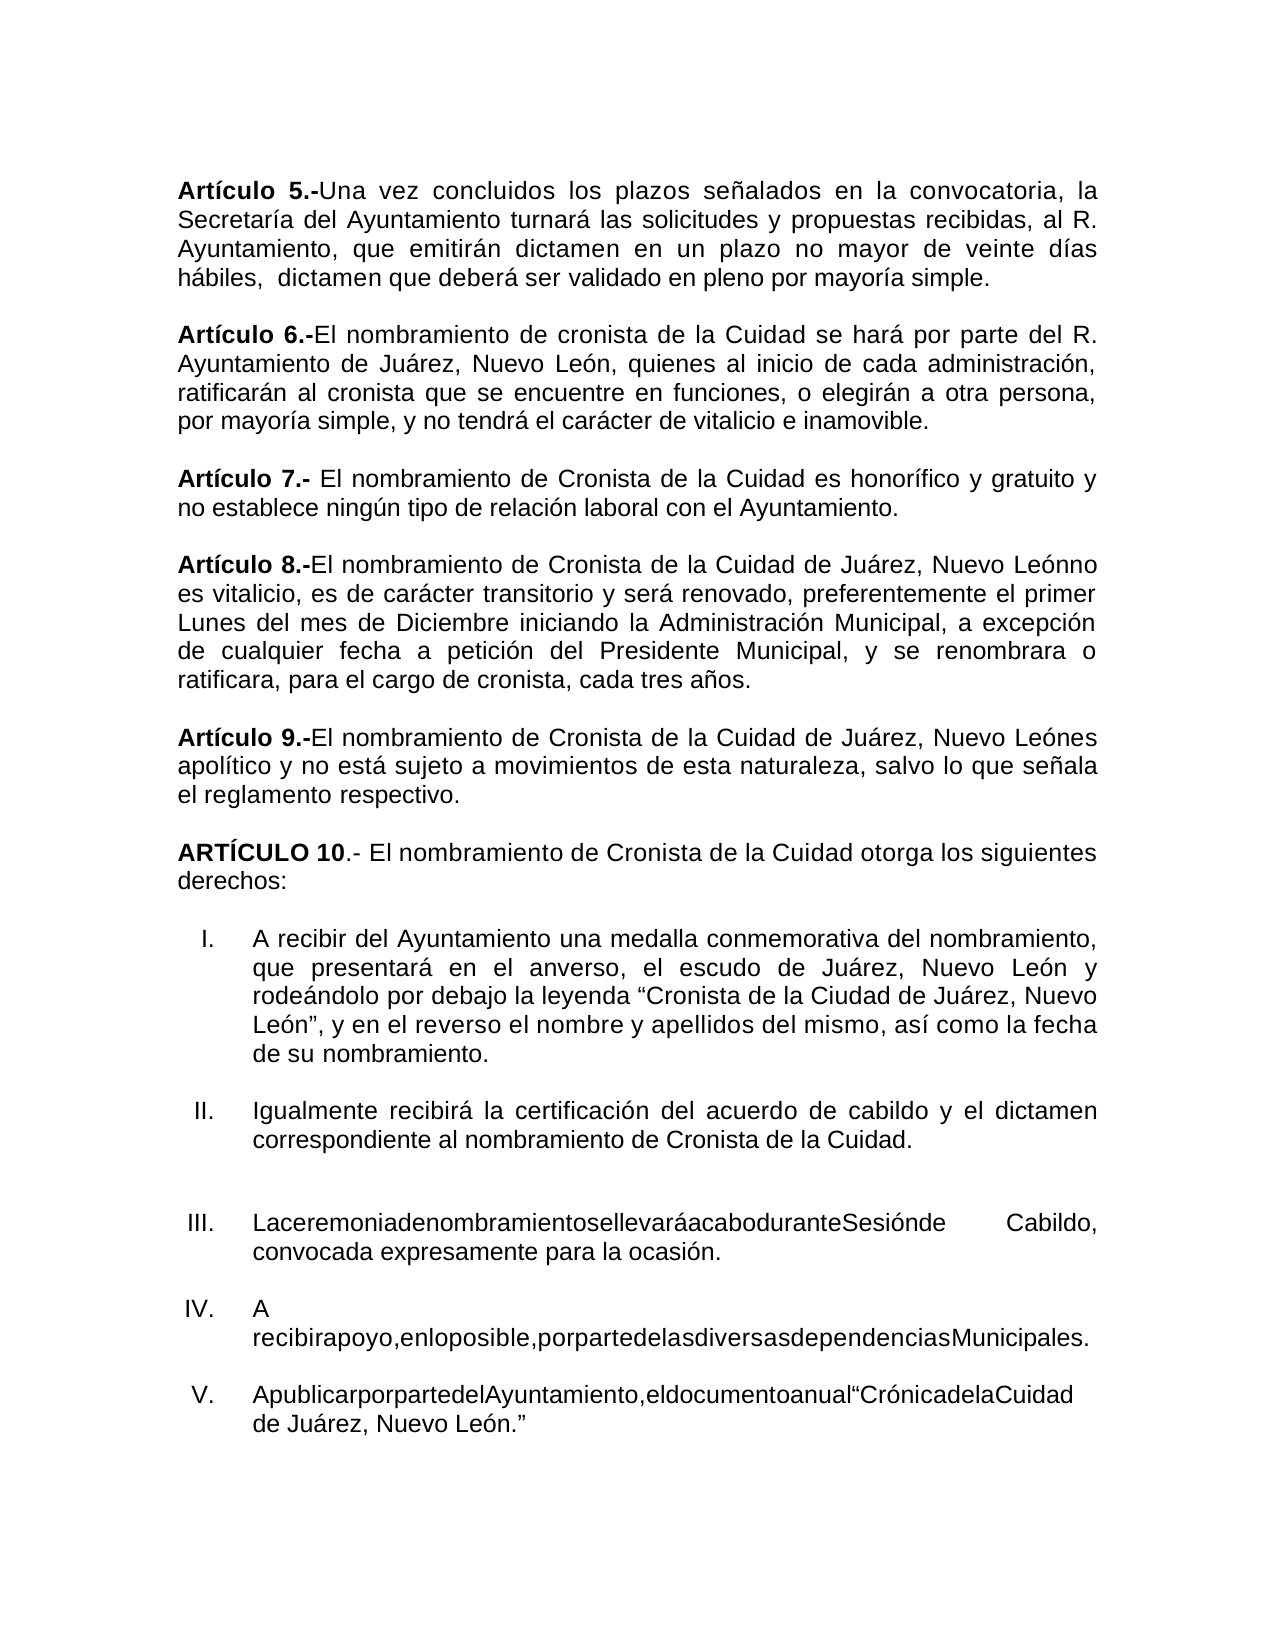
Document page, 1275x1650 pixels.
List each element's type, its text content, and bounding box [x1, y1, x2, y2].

text Artículo 5.-Una vez concluidos los plazos señalados en la convocatoria, la Secretaría del Ayuntamiento turnará las solicitudes y propuestas recibidas, al R. Ayuntamiento, que emitirán dictamen en un plazo no mayor de veinte días hábiles, dictamen que deberá ser validado en pleno por mayoría simple. [177, 176, 1098, 291]
list Igualmente recibirá la certificación del acuerdo de cabildo y el dictamen correspondiente al nombramiento de Cronista de la Cuidad. [215, 1096, 1098, 1154]
list A recibir del Ayuntamiento una medalla conmemorativa del nombramiento, que presentará en el anverso, el escudo de Juárez, Nuevo León y rodeándolo por debajo la leyenda “Cronista de la Ciudad de Juárez, Nuevo León”, y en el reverso el nombre y apellidos del mismo, así como la fecha de su nombramiento. [215, 924, 1098, 1068]
text Artículo 6.-El nombramiento de cronista de la Cuidad se hará por parte del R. Ayuntamiento de Juárez, Nuevo León, quienes al inicio de cada administración, ratificarán al cronista que se encuentre en funciones, o elegirán a otra persona, por mayoría simple, y no tendrá el carácter de vitalicio e inamovible. [177, 320, 1098, 435]
list LaceremoniadenombramientosellevaráacaboduranteSesiónde Cabildo, convocada expresamente para la ocasión. [215, 1208, 1098, 1265]
text Artículo 9.-El nombramiento de Cronista de la Cuidad de Juárez, Nuevo Leónes apolítico y no está sujeto a movimientos de esta naturaleza, salvo lo que señala el reglamento respectivo. [177, 723, 1098, 809]
list ApublicarporpartedelAyuntamiento,eldocumentoanual“CrónicadelaCuidad de Juárez, Nuevo León.” [215, 1380, 1098, 1438]
text Artículo 8.-El nombramiento de Cronista de la Cuidad de Juárez, Nuevo Leónno es vitalicio, es de carácter transitorio y será renovado, preferentemente el primer Lunes del mes de Diciembre iniciando la Administración Municipal, a excepción de cualquier fecha a petición del Presidente Municipal, y se renombrara o ratificara, para el cargo de cronista, cada tres años. [177, 550, 1098, 694]
list Arecibirapoyo,enloposible,porpartedelasdiversasdependenciasMunicipales. [215, 1294, 1098, 1351]
text ARTÍCULO 10.- El nombramiento de Cronista de la Cuidad otorga los siguientes derechos: [177, 838, 1098, 895]
text Artículo 7.- El nombramiento de Cronista de la Cuidad es honorífico y gratuito y no establece ningún tipo de relación laboral con el Ayuntamiento. [177, 464, 1098, 521]
